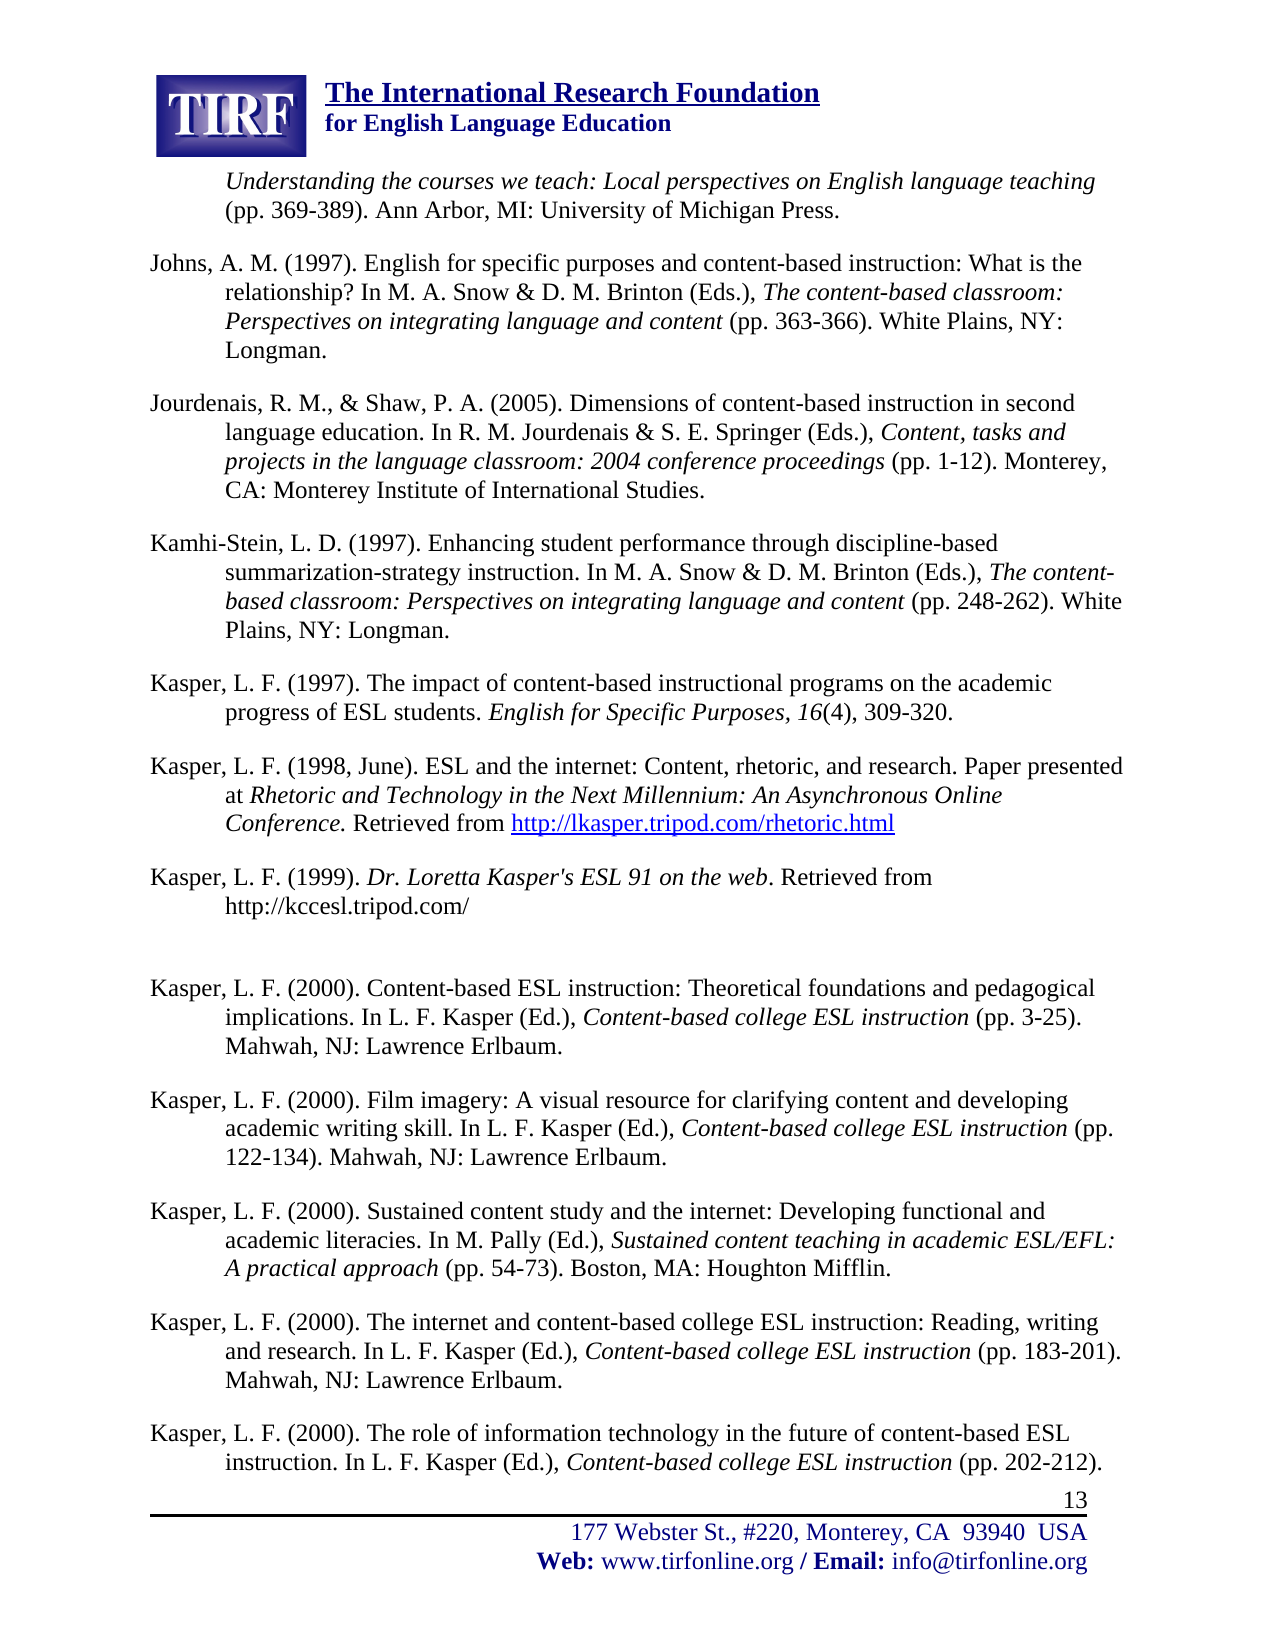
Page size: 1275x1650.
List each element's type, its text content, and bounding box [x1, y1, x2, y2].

text Kasper, L. F. (1999). Dr. Loretta Kasper's ESL 91 on the web. Retrieved from http://kccesl.tripod.com/ [150, 862, 1125, 948]
text Kasper, L. F. (2000). Sustained content study and the internet: Developing functional and academic literacies. In M. Pally (Ed.), Sustained content teaching in academic ESL/EFL: A practical approach (pp. 54-73). Boston, MA: Houghton Mifflin. [150, 1196, 1125, 1282]
text Kasper, L. F. (1998, June). ESL and the internet: Content, rhetoric, and research. Paper presented at Rhetoric and Technology in the Next Millennium: An Asynchronous Online Conference. Retrieved from http://lkasper.tripod.com/rhetoric.html [150, 751, 1125, 837]
picture [156, 75, 307, 157]
text Johns, A. M. (1997). English for specific purposes and content-based instruction: What is the relationship? In M. A. Snow & D. M. Brinton (Eds.), The content-based classroom: Perspectives on integrating language and content (pp. 363-366). White Plains, NY: Longman. [150, 248, 1125, 363]
text Kasper, L. F. (1997). The impact of content-based instructional programs on the academic progress of ESL students. English for Specific Purposes, 16(4), 309-320. [150, 668, 1125, 726]
text Jourdenais, R. M., & Shaw, P. A. (2005). Dimensions of content-based instruction in second language education. In R. M. Jourdenais & S. E. Springer (Eds.), Content, tasks and projects in the language classroom: 2004 conference proceedings (pp. 1-12). Monterey, CA: Monterey Institute of International Studies. [150, 388, 1125, 503]
text Kasper, L. F. (2000). The internet and content-based college ESL instruction: Reading, writing and research. In L. F. Kasper (Ed.), Content-based college ESL instruction (pp. 183-201). Mahwah, NJ: Lawrence Erlbaum. [150, 1307, 1125, 1393]
text Kasper, L. F. (2000). Content-based ESL instruction: Theoretical foundations and pedagogical implications. In L. F. Kasper (Ed.), Content-based college ESL instruction (pp. 3-25). Mahwah, NJ: Lawrence Erlbaum. [150, 973, 1125, 1060]
text Kamhi-Stein, L. D. (1997). Enhancing student performance through discipline-based summarization-strategy instruction. In M. A. Snow & D. M. Brinton (Eds.), The content-based classroom: Perspectives on integrating language and content (pp. 248-262). White Plains, NY: Longman. [150, 528, 1125, 643]
text Kasper, L. F. (2000). Film imagery: A visual resource for clarifying content and developing academic writing skill. In L. F. Kasper (Ed.), Content-based college ESL instruction (pp. 122-134). Mahwah, NJ: Lawrence Erlbaum. [150, 1085, 1125, 1171]
